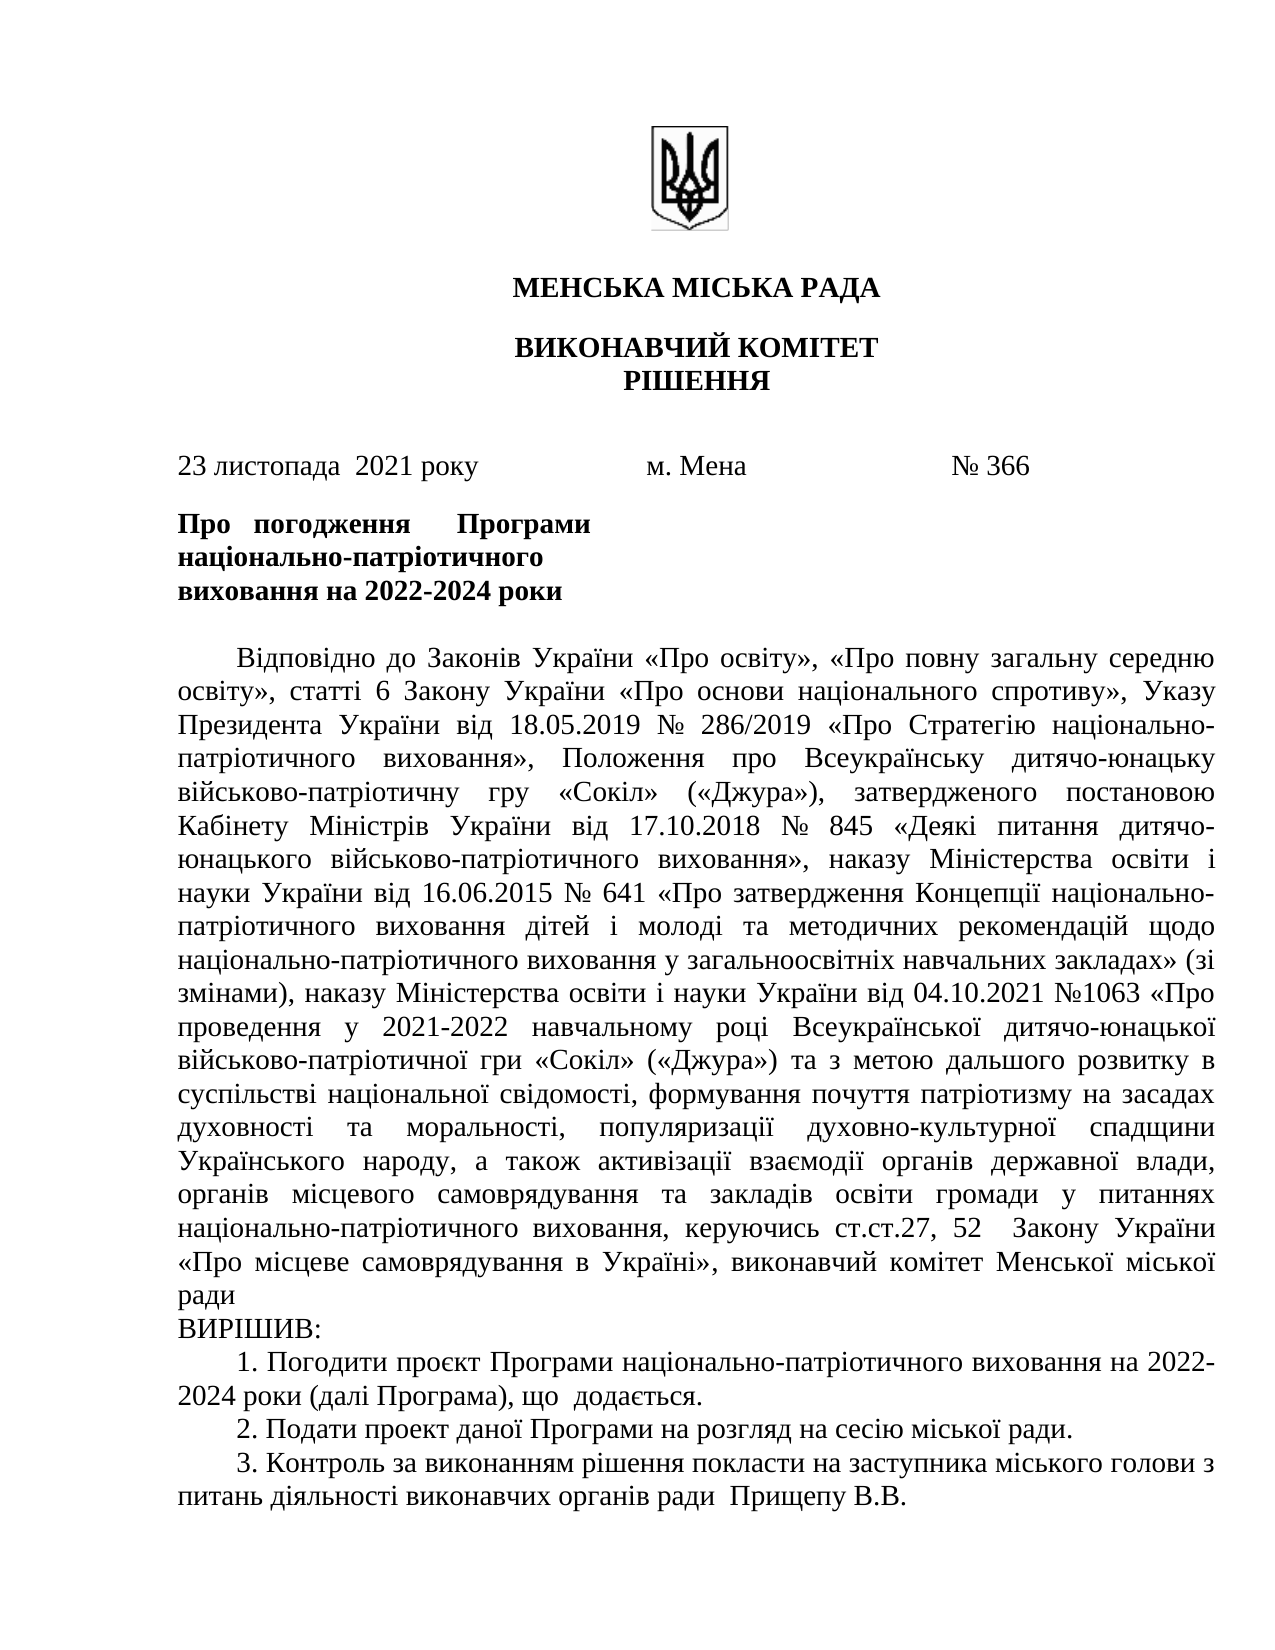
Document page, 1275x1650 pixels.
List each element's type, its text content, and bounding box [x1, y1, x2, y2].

text 2. Подати проект даної Програми на розгляд на сесію міської ради. [177, 1411, 1216, 1445]
text ВИКОНАВЧИЙ КОМІТЕТ [177, 330, 1216, 363]
text МЕНСЬКА МІСЬКА РАДА [177, 270, 1216, 304]
text Про погодження Програми національно-патріотичного виховання на 2022-2024 роки [177, 506, 591, 606]
text Відповідно до Законів України «Про освіту», «Про повну загальну середню освіту», статті 6 Закону України «Про основи національного спротиву», Указу Президента України від 18.05.2019 № 286/2019 «Про Стратегію національно-патріотичного виховання», Положення про Всеукраїнську дитячо-юнацьку військово-патріотичну гру «Сокіл» («Джура»), затвердженого постановою Кабінету Міністрів України від 17.10.2018 № 845 «Деякі питання дитячо-юнацького військово-патріотичного виховання», наказу Міністерства освіти і науки України від 16.06.2015 № 641 «Про затвердження Концепції національно-патріотичного виховання дітей і молоді та методичних рекомендацій щодо національно-патріотичного виховання у загальноосвітніх навчальних закладах» (зі змінами), наказу Міністерства освіти і науки України від 04.10.2021 №1063 «Про проведення у 2021-2022 навчальному році Всеукраїнської дитячо-юнацької військово-патріотичної гри «Сокіл» («Джура») та з метою дальшого розвитку в суспільстві національної свідомості, формування почуття патріотизму на засадах духовності та моральності, популяризації духовно-культурної спадщини Українського народу, а також активізації взаємодії органів державної влади, органів місцевого самоврядування та закладів освіти громади у питаннях національно-патріотичного виховання, керуючись ст.ст.27, 52 Закону України «Про місцеве самоврядування в Україні», виконавчий комітет Менської міської ради [177, 640, 1216, 1311]
text 23 листопада 2021 року м. Мена № 366 [177, 448, 1216, 482]
text 1. Погодити проєкт Програми національно-патріотичного виховання на 2022-2024 роки (далі Програма), що додається. [177, 1344, 1216, 1411]
text РІШЕННЯ [177, 363, 1216, 397]
picture [651, 126, 730, 232]
text 3. Контроль за виконанням рішення покласти на заступника міського голови з питань діяльності виконавчих органів ради Прищепу В.В. [177, 1445, 1216, 1512]
text ВИРІШИВ: [177, 1311, 1216, 1344]
